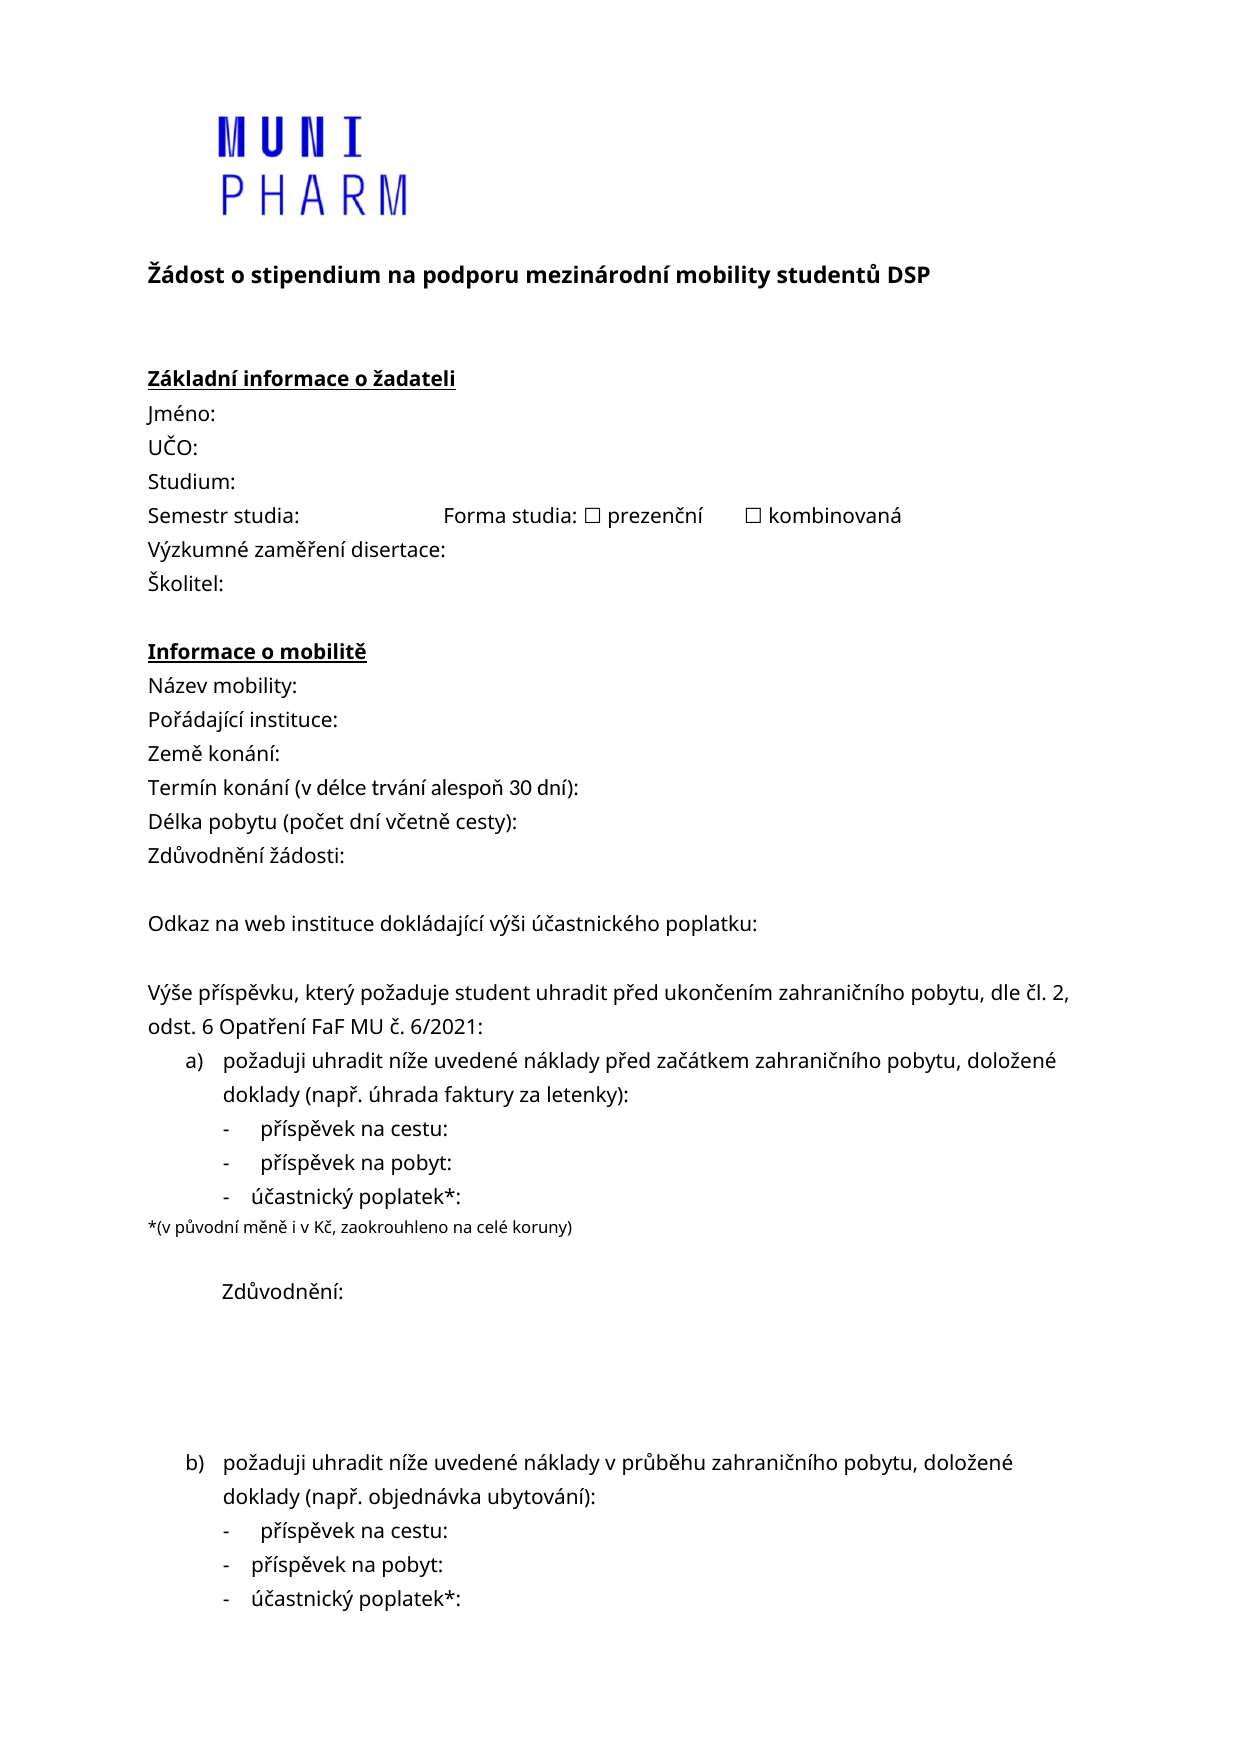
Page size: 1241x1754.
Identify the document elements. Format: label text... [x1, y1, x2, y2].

text Výzkumné zaměření disertace: [148, 535, 1092, 563]
text Výše příspěvku, který požaduje student uhradit před ukončením zahraničního pobytu, dle čl. 2, odst. 6 Opatření FaF MU č. 6/2021: [148, 978, 1092, 1040]
text Základní informace o žadateli [148, 364, 1092, 393]
text Semestr studia: Forma studia: prezenční kombinovaná [148, 501, 1092, 529]
text Informace o mobilitě [148, 637, 1092, 666]
list - příspěvek na pobyt: [223, 1550, 1092, 1578]
picture [147, 73, 471, 259]
list příspěvek na pobyt: [223, 1148, 1092, 1176]
list požaduji uhradit níže uvedené náklady před začátkem zahraničního pobytu, doložené doklady (např. úhrada faktury za letenky): [185, 1046, 1092, 1108]
text Zdůvodnění žádosti: [148, 841, 1092, 870]
text Termín konání (v délce trvání alespoň 30 dní): [148, 773, 1092, 802]
list požaduji uhradit níže uvedené náklady v průběhu zahraničního pobytu, doložené doklady (např. objednávka ubytování): [185, 1448, 1092, 1510]
list - účastnický poplatek*: [223, 1182, 1092, 1211]
text Jméno: [148, 399, 1092, 427]
text Zdůvodnění: [148, 1277, 1092, 1306]
text Délka pobytu (počet dní včetně cesty): [148, 807, 1092, 836]
text Žádost o stipendium na podporu mezinárodní mobility studentů DSP [148, 259, 1092, 290]
text Země konání: [148, 739, 1092, 768]
text *(v původní měně i v Kč, zaokrouhleno na celé koruny) [148, 1216, 1092, 1239]
text UČO: [148, 433, 1092, 461]
text Odkaz na web instituce dokládající výši účastnického poplatku: [148, 909, 1092, 938]
text Studium: [148, 467, 1092, 495]
list příspěvek na cestu: [223, 1114, 1092, 1142]
list - účastnický poplatek*: [223, 1584, 1092, 1612]
list příspěvek na cestu: [223, 1516, 1092, 1544]
text Pořádající instituce: [148, 705, 1092, 734]
text Školitel: [148, 569, 1092, 597]
text Název mobility: [148, 671, 1092, 699]
